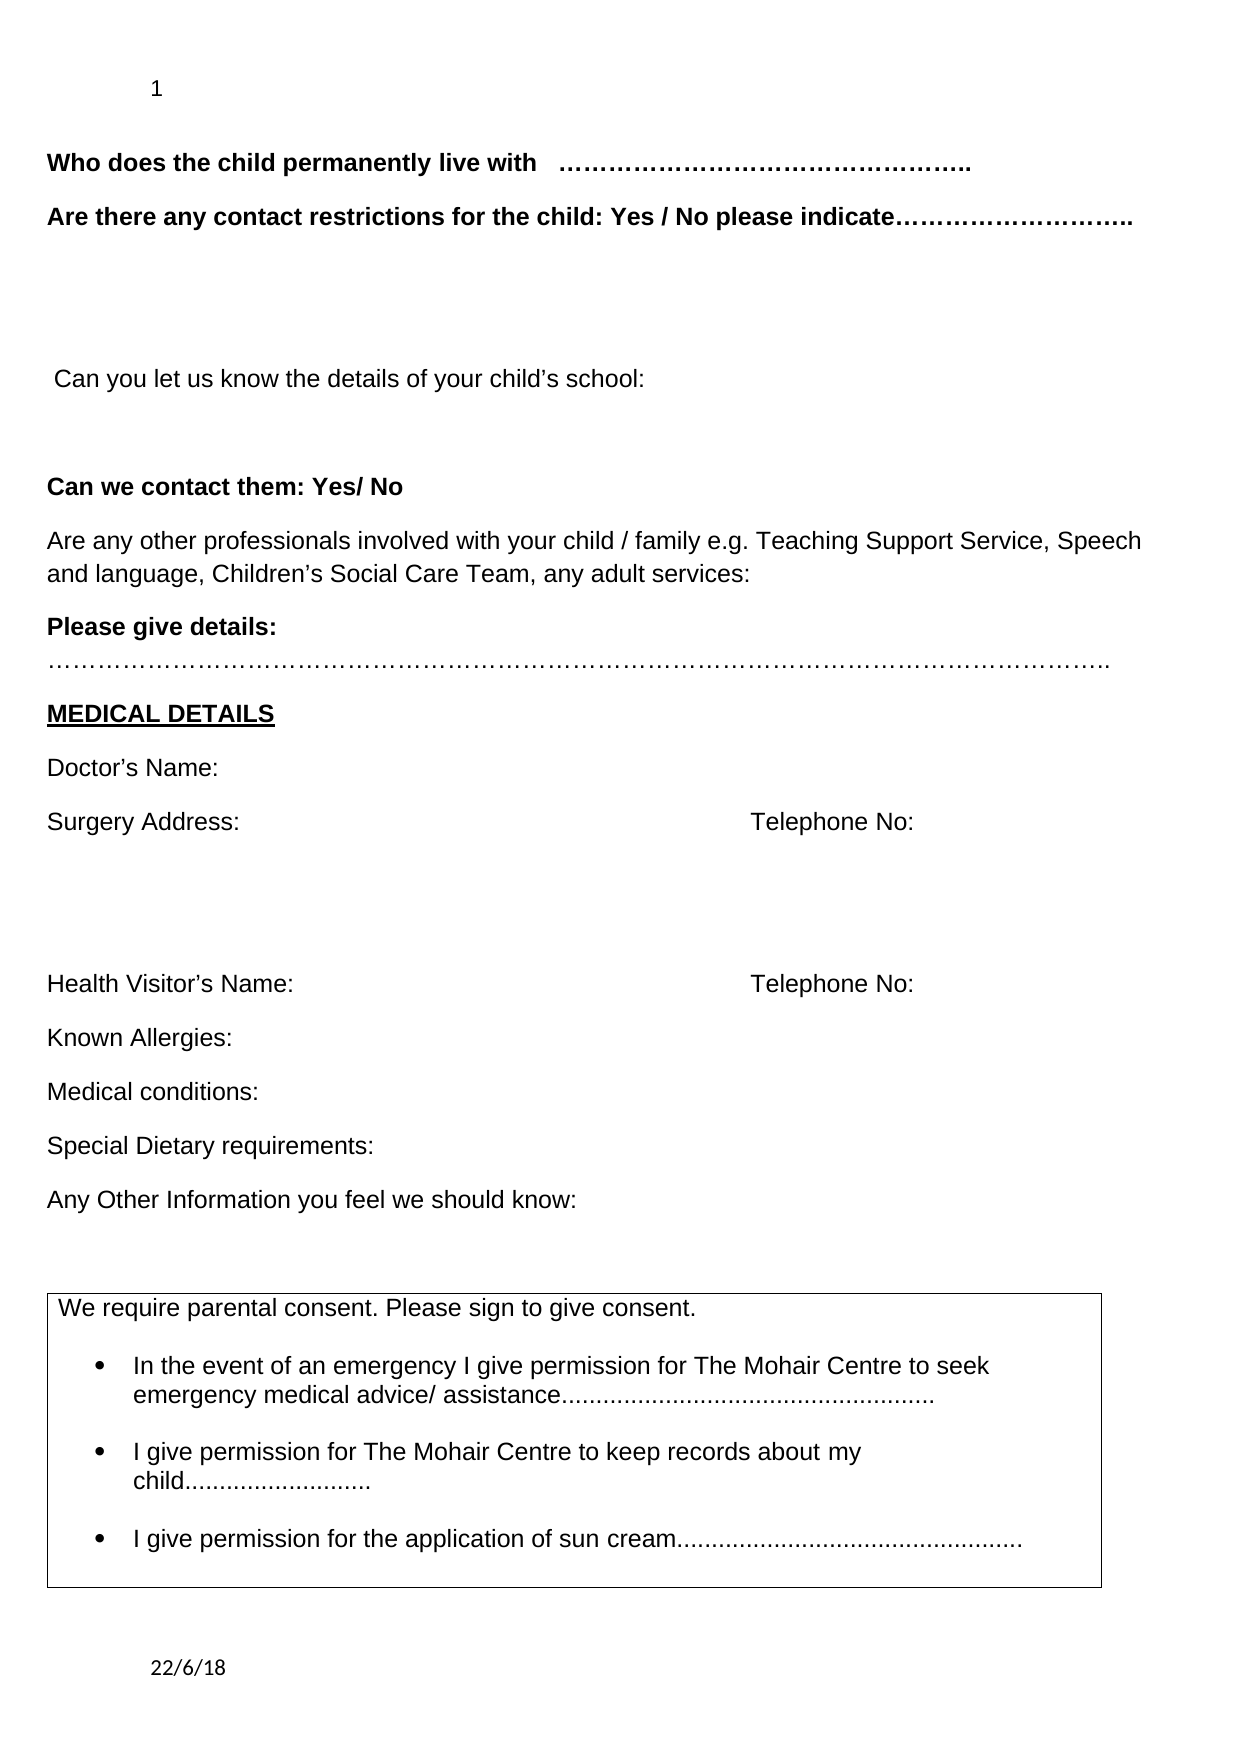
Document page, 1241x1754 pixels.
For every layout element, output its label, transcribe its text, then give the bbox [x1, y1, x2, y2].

text Any Other Information you feel we should know: [47, 1185, 1207, 1214]
text Can you let us know the details of your child’s school: [54, 364, 1207, 393]
subtitle Can we contact them: Yes/ No [47, 472, 1207, 501]
text Surgery Address: Telephone No: [47, 807, 1207, 836]
text Doctor’s Name: [47, 753, 1207, 782]
subtitle Please give details: [47, 612, 1207, 641]
text Are there any contact restrictions for the child: Yes / No please indicate……………………….. [47, 202, 1207, 231]
text Medical conditions: [47, 1077, 1207, 1106]
text ……………………………………………………………………………………………………………….. [47, 645, 1207, 674]
text Known Allergies: [47, 1023, 1207, 1052]
text Are any other professionals involved with your child / family e.g. Teaching Support Service, Speech and language, Children’s Social Care Team, any adult services: [47, 526, 1153, 588]
text Special Dietary requirements: [47, 1131, 1207, 1160]
text MEDICAL DETAILS [47, 699, 1207, 728]
text Who does the child permanently live with ………………………………………….. [47, 148, 1207, 177]
text Health Visitor’s Name: Telephone No: [47, 969, 1207, 998]
